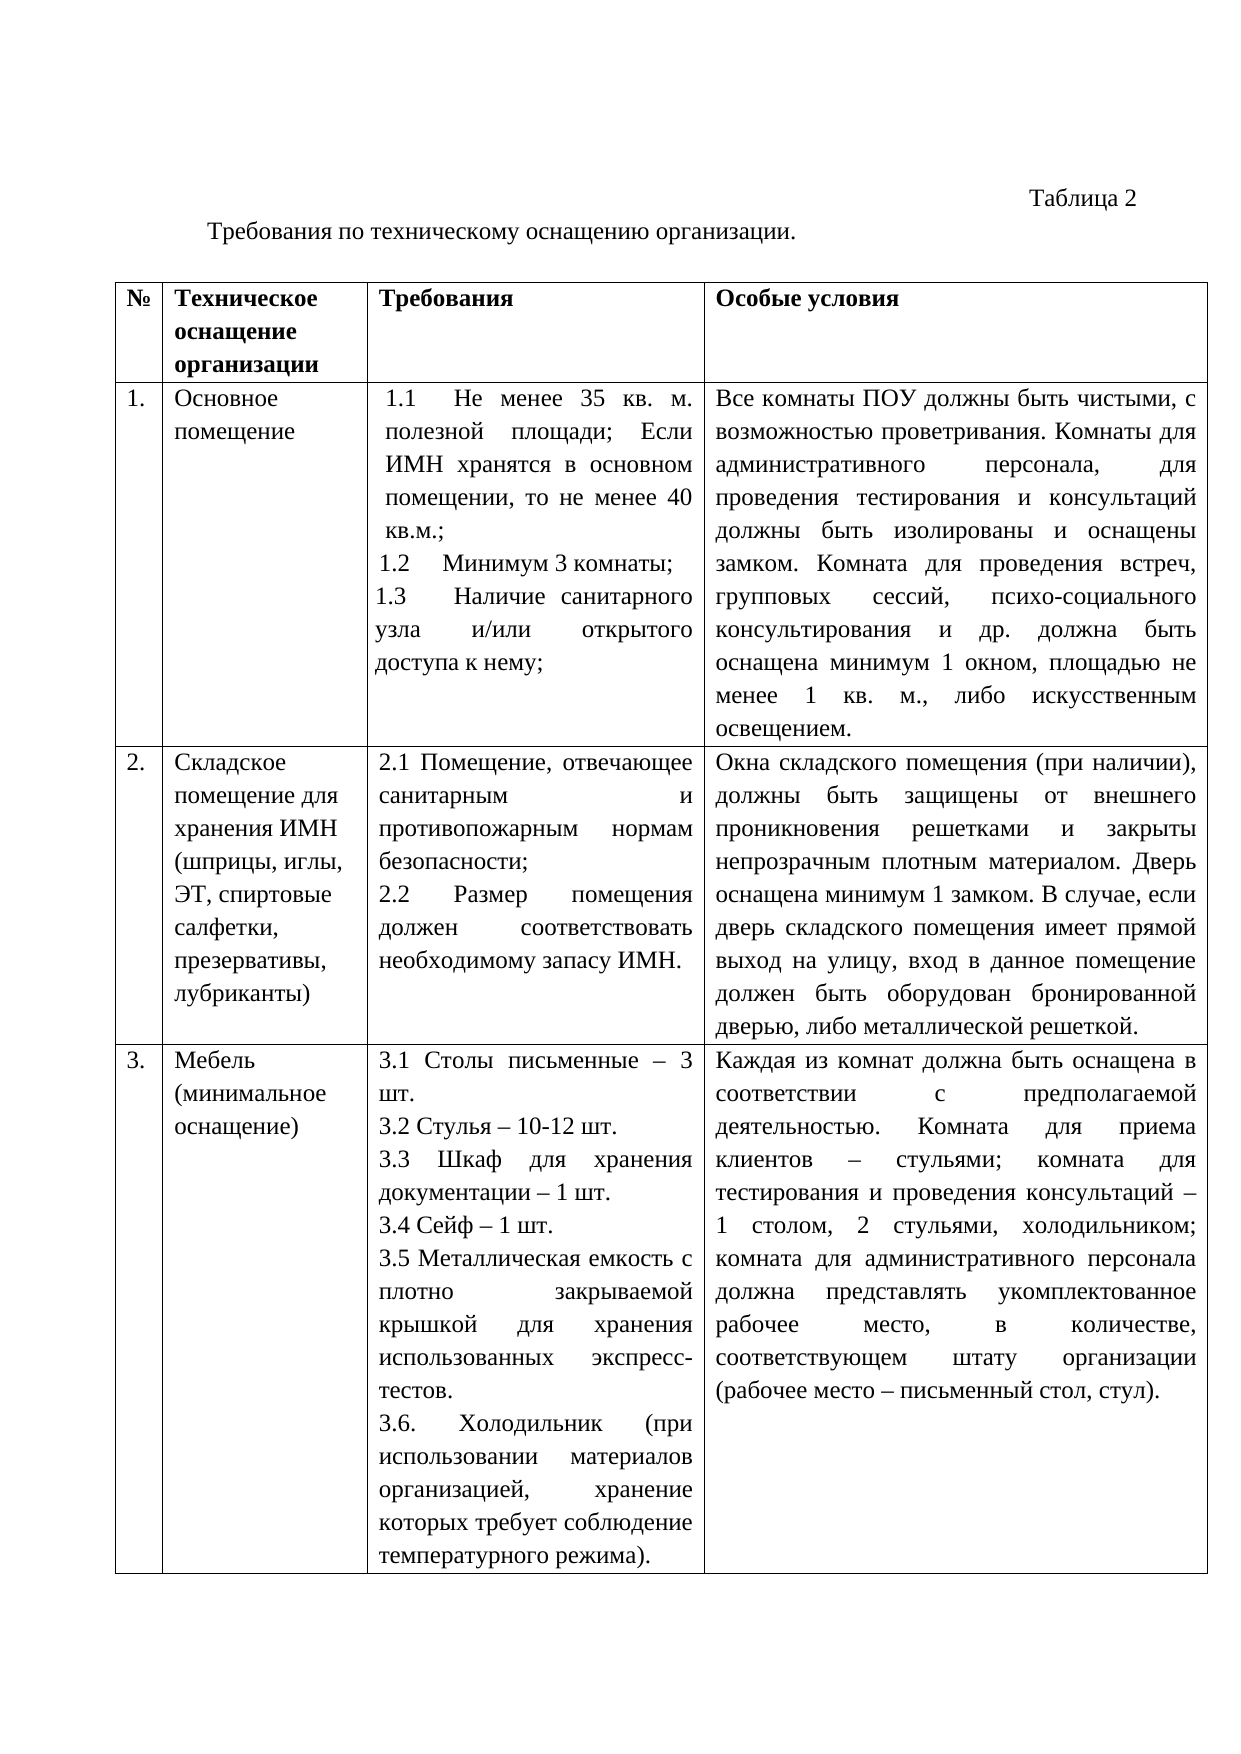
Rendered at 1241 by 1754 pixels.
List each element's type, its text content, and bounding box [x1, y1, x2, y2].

table_cell Не менее 35 кв. м. полезной площади; Если ИМН хранятся в основном помещении, то не менее 40 кв.м.; Минимум 3 комнаты; Наличие санитарного узла и/или открытого доступа к нему; [368, 383, 704, 746]
table_cell Окна складского помещения (при наличии), должны быть защищены от внешнего проникновения решетками и закрыты непрозрачным плотным материалом. Дверь оснащена минимум 1 замком. В случае, если дверь складского помещения имеет прямой выход на улицу, вход в данное помещение должен быть оборудован бронированной дверью, либо металлической решеткой. [705, 747, 1207, 1044]
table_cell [368, 1045, 704, 1573]
table_header Требования [368, 283, 704, 382]
table_cell 3. [116, 1045, 162, 1573]
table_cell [705, 1045, 1207, 1573]
text Требования по техническому оснащению организации. [148, 216, 1137, 245]
table_cell 2.1 Помещение, отвечающее санитарным и противопожарным нормам безопасности; 2.2 Размер помещения должен соответствовать необходимому запасу ИМН. [368, 747, 704, 1044]
table_header № [116, 283, 162, 382]
table_header Техническое оснащение организации [163, 283, 367, 382]
table_cell 1. [116, 383, 162, 746]
table_cell 2. [116, 747, 162, 1044]
text Таблица 2 [148, 183, 1137, 212]
table_cell Складское помещение для хранения ИМН (шприцы, иглы, ЭТ, спиртовые салфетки, презервативы, лубриканты) [163, 747, 367, 1044]
table_header Особые условия [705, 283, 1207, 382]
table_cell Основное помещение [163, 383, 367, 746]
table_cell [163, 1045, 367, 1573]
table_cell Все комнаты ПОУ должны быть чистыми, с возможностью проветривания. Комнаты для административного персонала, для проведения тестирования и консультаций должны быть изолированы и оснащены замком. Комната для проведения встреч, групповых сессий, психо-социального консультирования и др. должна быть оснащена минимум 1 окном, площадью не менее 1 кв. м., либо искусственным освещением. [705, 383, 1207, 746]
